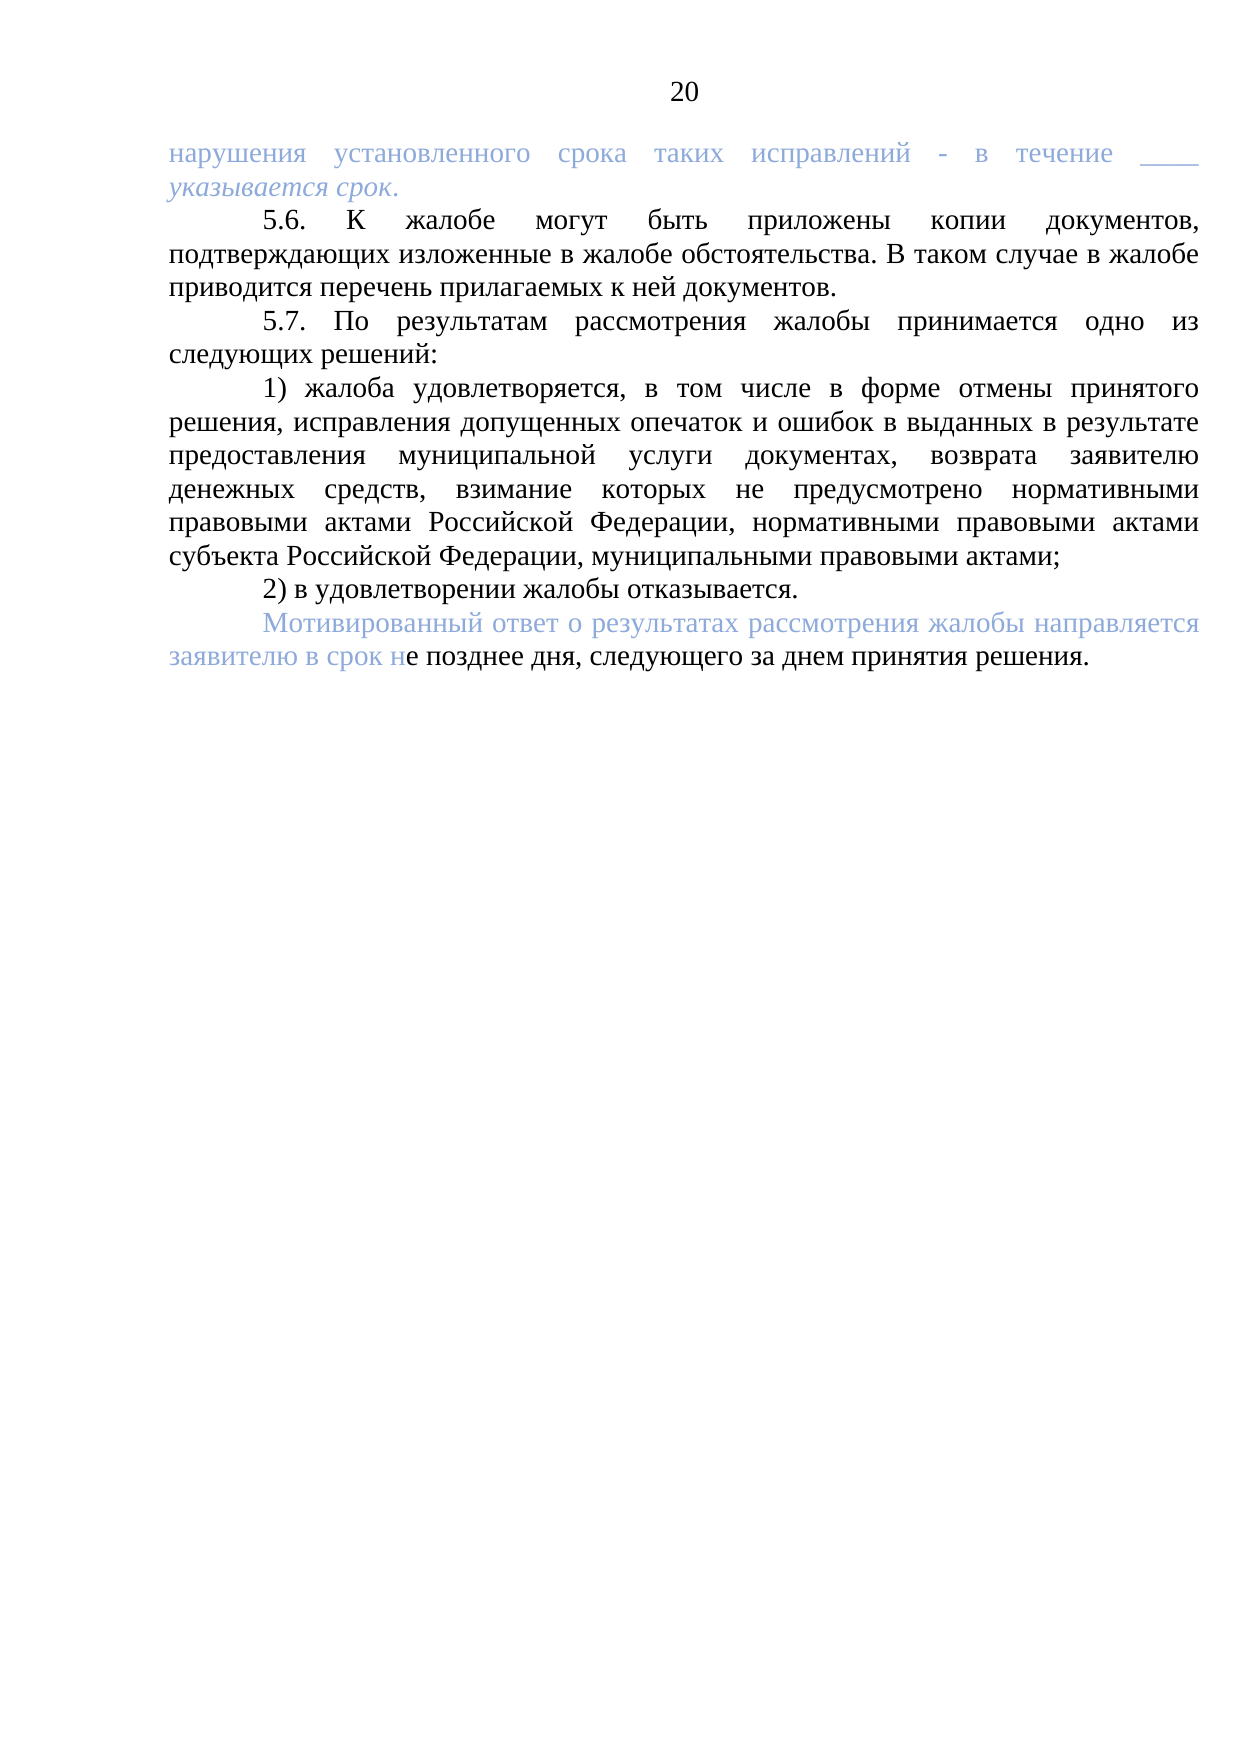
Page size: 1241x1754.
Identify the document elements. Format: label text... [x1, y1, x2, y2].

text 2) в удовлетворении жалобы отказывается. [169, 571, 1200, 605]
text 5.7. По результатам рассмотрения жалобы принимается одно из следующих решений: [169, 303, 1200, 370]
text 5.6. К жалобе могут быть приложены копии документов, подтверждающих изложенные в жалобе обстоятельства. В таком случае в жалобе приводится перечень прилагаемых к ней документов. [169, 202, 1200, 303]
text Мотивированный ответ о результатах рассмотрения жалобы направляется заявителю в срок не позднее дня, следующего за днем принятия решения. [169, 605, 1200, 672]
text 1) жалоба удовлетворяется, в том числе в форме отмены принятого решения, исправления допущенных опечаток и ошибок в выданных в результате предоставления муниципальной услуги документах, возврата заявителю денежных средств, взимание которых не предусмотрено нормативными правовыми актами Российской Федерации, нормативными правовыми актами субъекта Российской Федерации, муниципальными правовыми актами; [169, 370, 1200, 571]
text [169, 135, 1200, 202]
